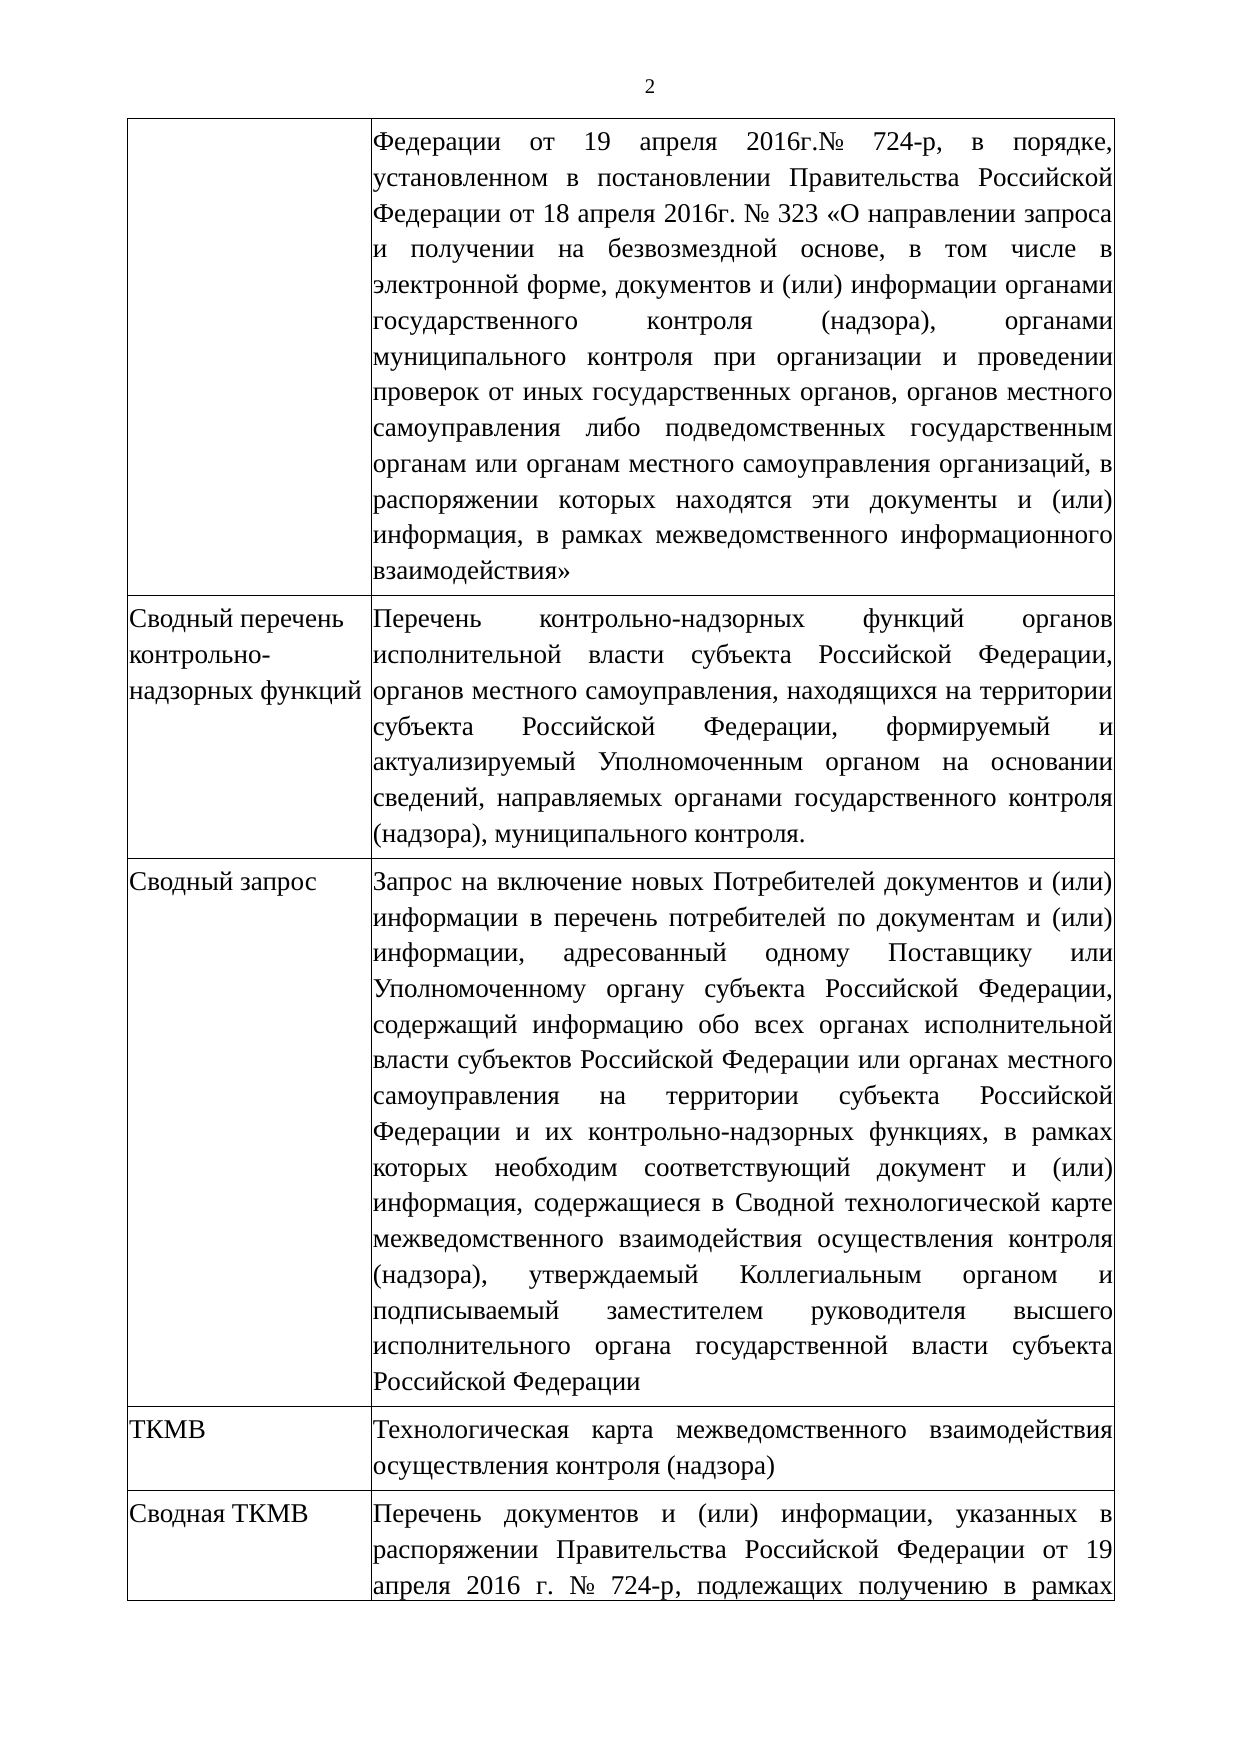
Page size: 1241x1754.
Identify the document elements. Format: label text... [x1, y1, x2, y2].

table_cell Технологическая карта межведомственного взаимодействия осуществления контроля (надзора) [372, 1407, 1114, 1490]
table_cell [372, 1491, 1114, 1600]
table_cell Запрос на включение новых Потребителей документов и (или) информации в перечень потребителей по документам и (или) информации, адресованный одному Поставщику или Уполномоченному органу субъекта Российской Федерации, содержащий информацию обо всех органах исполнительной власти субъектов Российской Федерации или органах местного самоуправления на территории субъекта Российской Федерации и их контрольно-надзорных функциях, в рамках которых необходим соответствующий документ и (или) информация, содержащиеся в Сводной технологической карте межведомственного взаимодействия осуществления контроля (надзора), утверждаемый Коллегиальным органом и подписываемый заместителем руководителя высшего исполнительного органа государственной власти субъекта Российской Федерации [372, 859, 1114, 1406]
table_cell Сводный перечень контрольно-надзорных функций [128, 596, 371, 858]
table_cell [128, 119, 371, 595]
table_cell Сводный запрос [128, 859, 371, 1406]
table_cell ТКМВ [128, 1407, 371, 1490]
table_cell Перечень контрольно-надзорных функций органов исполнительной власти субъекта Российской Федерации, органов местного самоуправления, находящихся на территории субъекта Российской Федерации, формируемый и актуализируемый Уполномоченным органом на основании сведений, направляемых органами государственного контроля (надзора), муниципального контроля. [372, 596, 1114, 858]
table_cell Сводная ТКМВ [128, 1491, 371, 1600]
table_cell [372, 119, 1114, 595]
